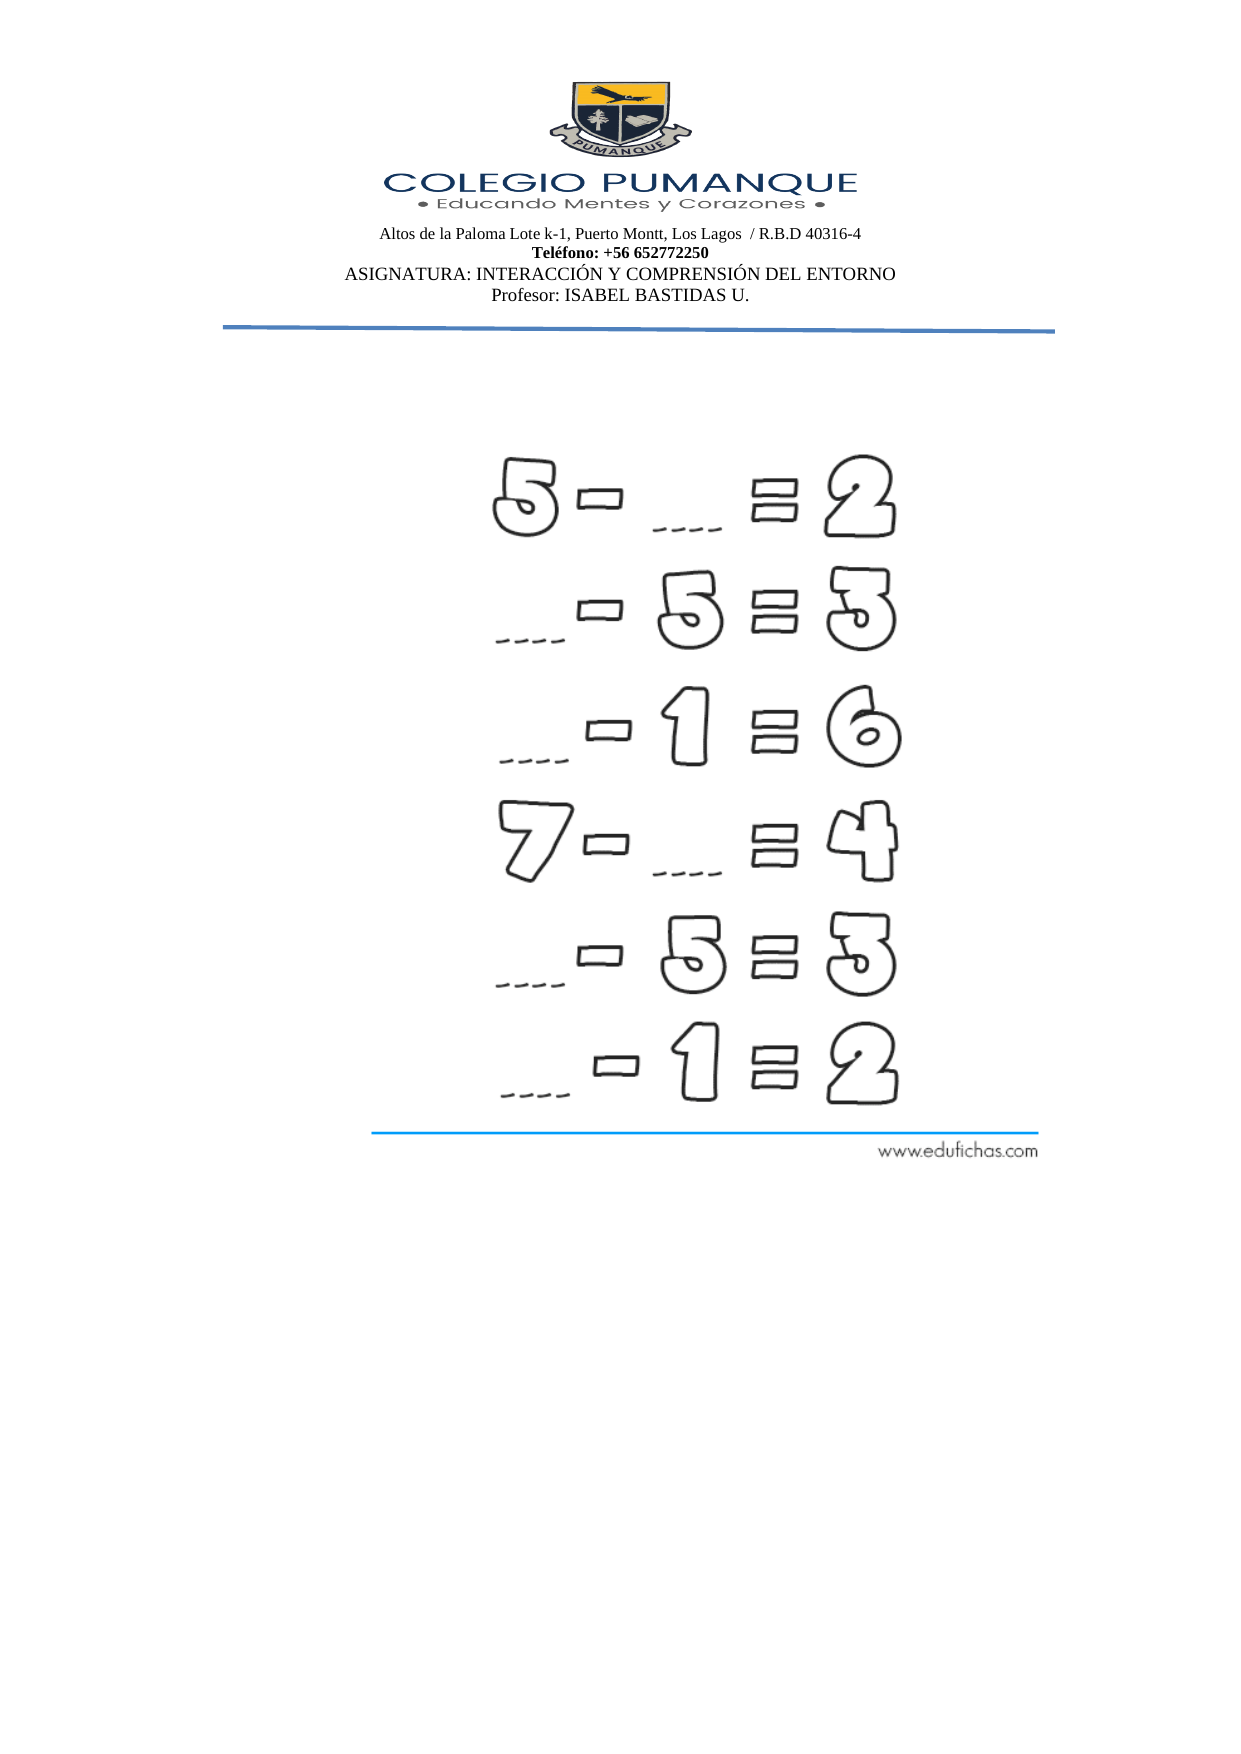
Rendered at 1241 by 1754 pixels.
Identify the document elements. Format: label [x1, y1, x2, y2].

picture [294, 73, 946, 225]
